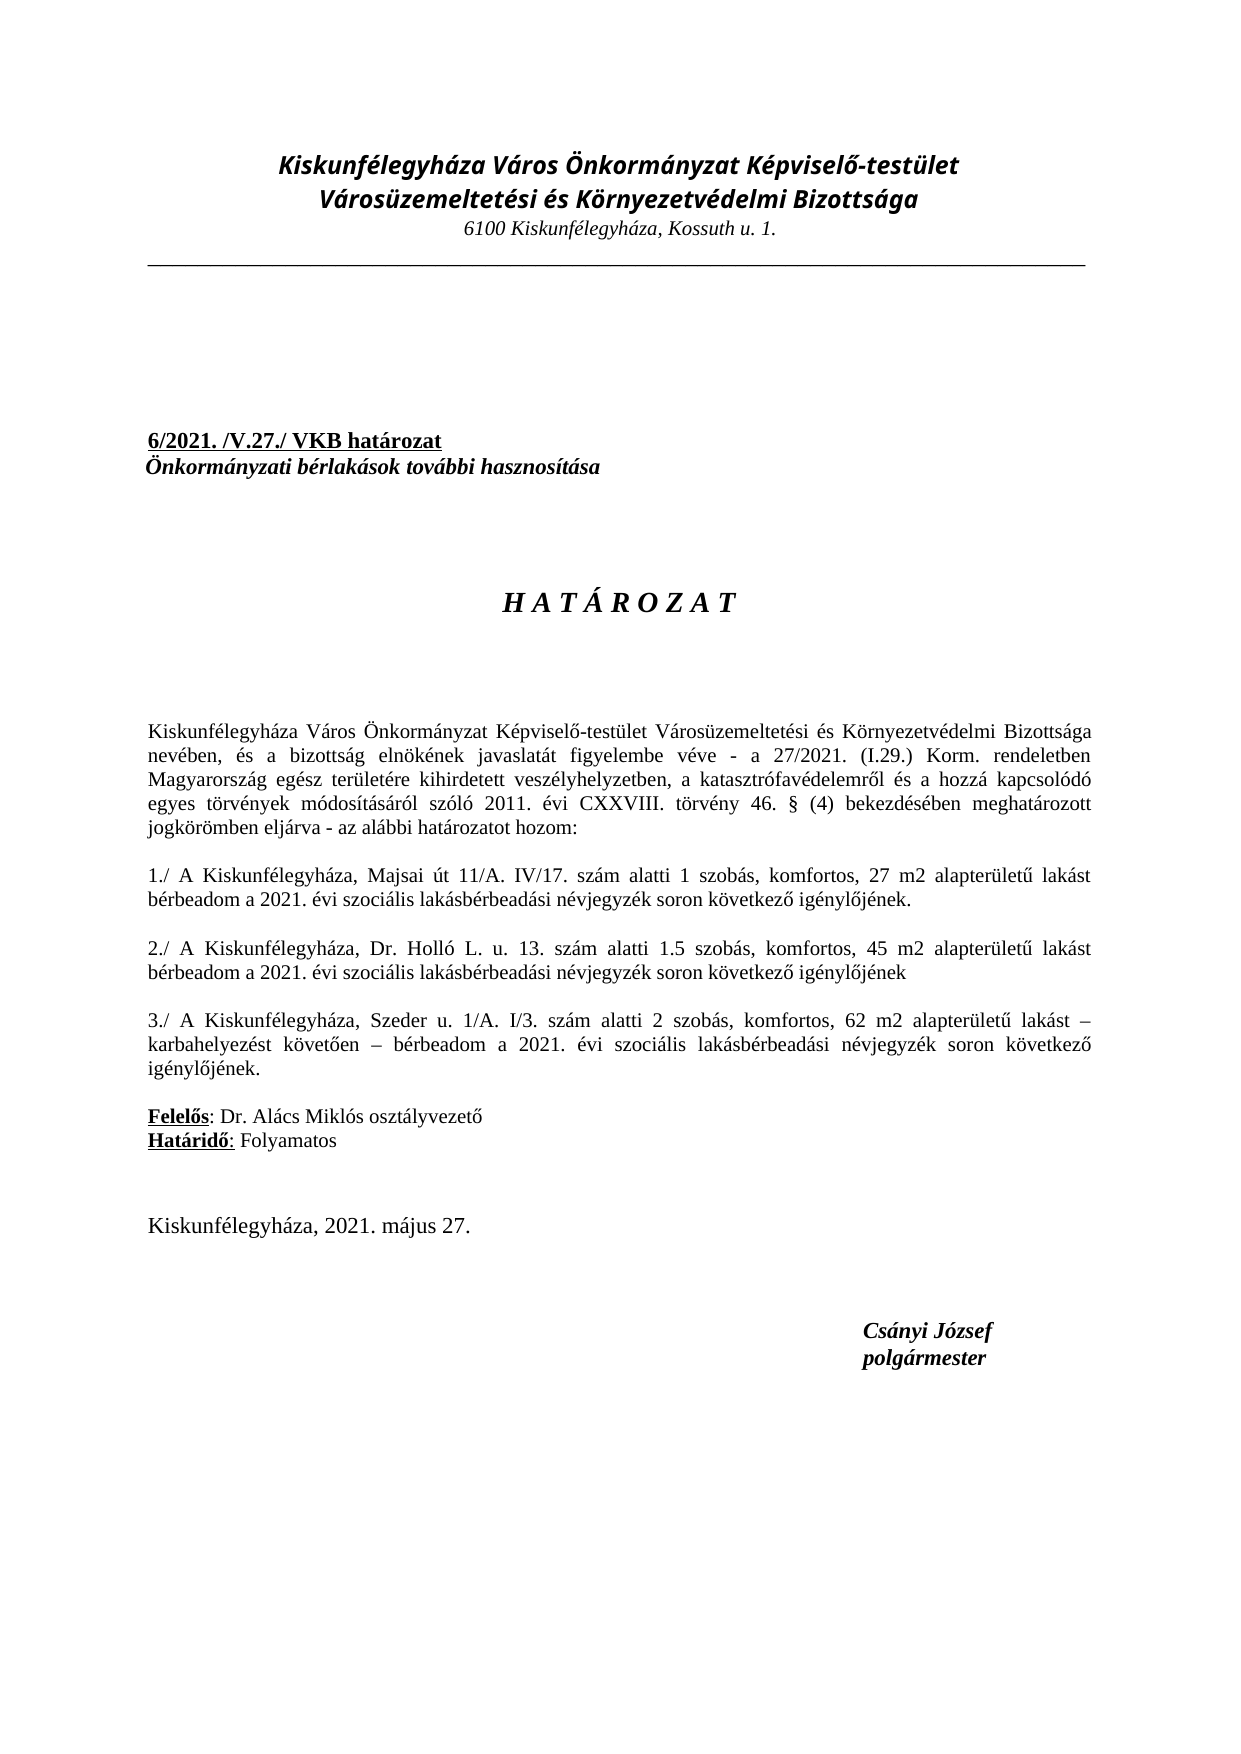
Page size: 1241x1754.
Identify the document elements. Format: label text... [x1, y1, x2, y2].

text Kiskunfélegyháza, 2021. május 27. [145, 1212, 1093, 1238]
text Kiskunfélegyháza Város Önkormányzat Képviselő-testület [148, 148, 1093, 182]
text ___________________________________________________________________________ [148, 240, 1093, 268]
text polgármester [738, 1344, 1093, 1370]
text Felelős: Dr. Alács Miklós osztályvezető [148, 1104, 1093, 1128]
text 2./ A Kiskunfélegyháza, Dr. Holló L. u. 13. szám alatti 1.5 szobás, komfortos, 45 m2 alapterületű lakást bérbeadom a 2021. évi szociális lakásbérbeadási névjegyzék soron következő igénylőjének [148, 936, 1093, 984]
text 3./ A Kiskunfélegyháza, Szeder u. 1/A. I/3. szám alatti 2 szobás, komfortos, 62 m2 alapterületű lakást – karbahelyezést követően – bérbeadom a 2021. évi szociális lakásbérbeadási névjegyzék soron következő igénylőjének. [148, 1008, 1093, 1080]
text 1./ A Kiskunfélegyháza, Majsai út 11/A. IV/17. szám alatti 1 szobás, komfortos, 27 m2 alapterületű lakást bérbeadom a 2021. évi szociális lakásbérbeadási névjegyzék soron következő igénylőjének. [148, 863, 1093, 911]
text Városüzemeltetési és Környezetvédelmi Bizottsága [148, 182, 1093, 216]
text Csányi József [738, 1317, 1093, 1344]
text Kiskunfélegyháza Város Önkormányzat Képviselő-testület Városüzemeltetési és Környezetvédelmi Bizottsága nevében, és a bizottság elnökének javaslatát figyelembe véve - a 27/2021. (I.29.) Korm. rendeletben Magyarország egész területére kihirdetett veszélyhelyzetben, a katasztrófavédelemről és a hozzá kapcsolódó egyes törvények módosításáról szóló 2011. évi CXXVIII. törvény 46. § (4) bekezdésében meghatározott jogkörömben eljárva - az alábbi határozatot hozom: [148, 719, 1093, 839]
text Önkormányzati bérlakások további hasznosítása [145, 453, 1093, 479]
text H A T Á R O Z A T [148, 585, 1093, 618]
text 6100 Kiskunfélegyháza, Kossuth u. 1. [148, 216, 1093, 240]
text Határidő: Folyamatos [148, 1128, 1093, 1152]
text 6/2021. /V.27./ VKB határozat [148, 427, 1093, 453]
